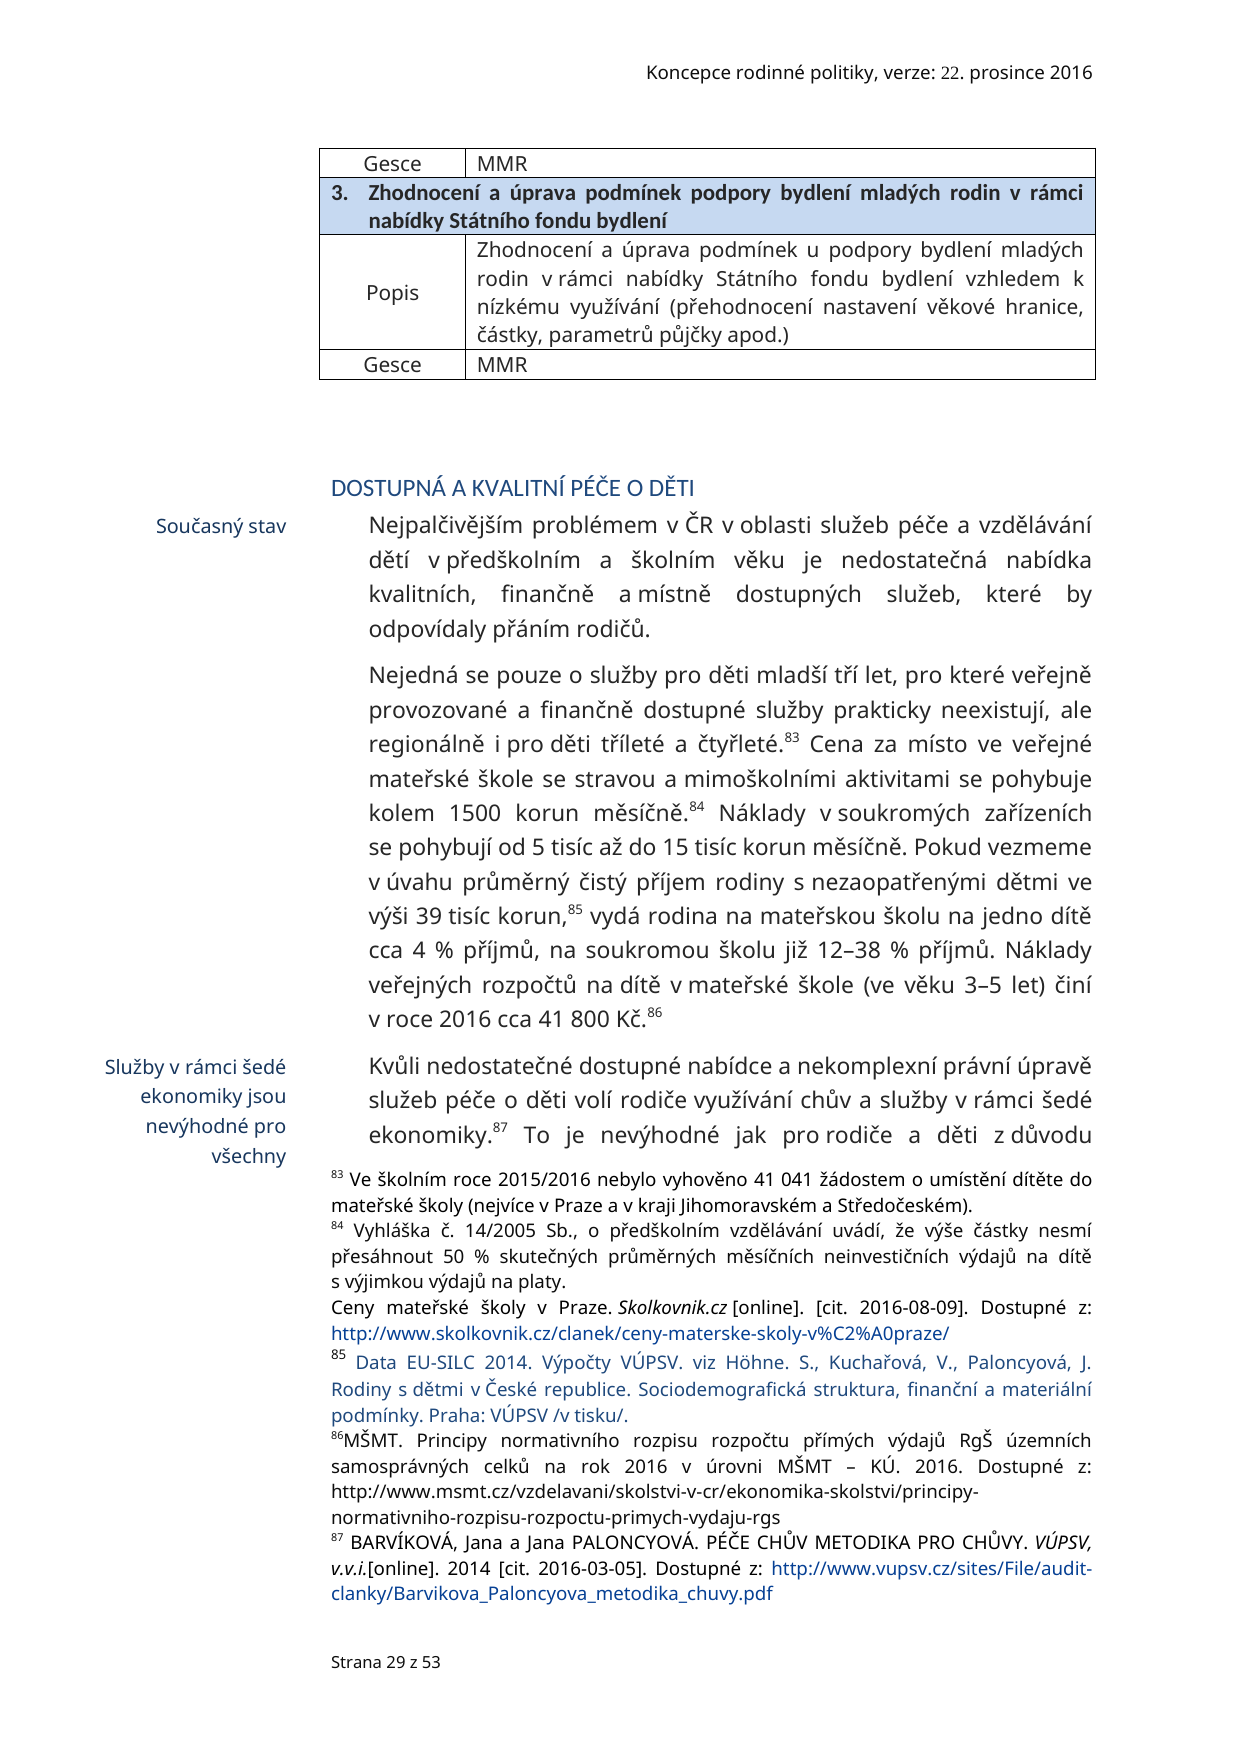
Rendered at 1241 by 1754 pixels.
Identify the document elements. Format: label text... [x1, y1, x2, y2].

table_cell Gesce [320, 149, 465, 177]
table_cell Zhodnocení a úprava podmínek u podpory bydlení mladých rodin v rámci nabídky Státního fondu bydlení vzhledem k nízkému využívání (přehodnocení nastavení věkové hranice, částky, parametrů půjčky apod.) [466, 235, 1095, 349]
text Současný stav [81, 513, 286, 539]
subtitle Dostupná a kvalitní péče o děti [331, 473, 1092, 503]
table_cell Gesce [320, 350, 465, 378]
table_cell MMR [466, 350, 1095, 378]
table_cell Zhodnocení a úprava podmínek podpory bydlení mladých rodin v rámci nabídky Státního fondu bydlení [320, 178, 1095, 234]
table_cell Popis [320, 235, 465, 349]
text Služby v rámci šedé ekonomiky jsou nevýhodné pro všechny [81, 1053, 286, 1169]
table_cell MMR [466, 149, 1095, 177]
list Kvůli nedostatečné dostupné nabídce a nekomplexní právní úpravě služeb péče o děti volí rodiče využívání chův a služby v rámci šedé ekonomiky. To je nevýhodné jak pro rodiče a děti z důvodu nedostatečného zabezpečení kvality, tak pro samotné chůvy, jelikož se jedná o prekarizovanou formu práce bez sociálních jistot, a v neposlední řadě rovněž pro stát, který přichází o příjmy z daní a sociálního pojištění. [368, 1050, 1092, 1150]
list Nejedná se pouze o služby pro děti mladší tří let, pro které veřejně provozované a finančně dostupné služby prakticky neexistují, ale regionálně i pro děti tříleté a čtyřleté. Cena za místo ve veřejné mateřské škole se stravou a mimoškolními aktivitami se pohybuje kolem 1500 korun měsíčně. Náklady v soukromých zařízeních se pohybují od 5 tisíc až do 15 tisíc korun měsíčně. Pokud vezmeme v úvahu průměrný čistý příjem rodiny s nezaopatřenými dětmi ve výši 39 tisíc korun, vydá rodina na mateřskou školu na jedno dítě cca 4 % příjmů, na soukromou školu již 12–38 % příjmů. Náklady veřejných rozpočtů na dítě v mateřské škole (ve věku 3–5 let) činí v roce 2016 cca 41 800 Kč. [368, 659, 1092, 1034]
list Nejpalčivějším problémem v ČR v oblasti služeb péče a vzdělávání dětí v předškolním a školním věku je nedostatečná nabídka kvalitních, finančně a místně dostupných služeb, které by odpovídaly přáním rodičů. [368, 509, 1092, 644]
